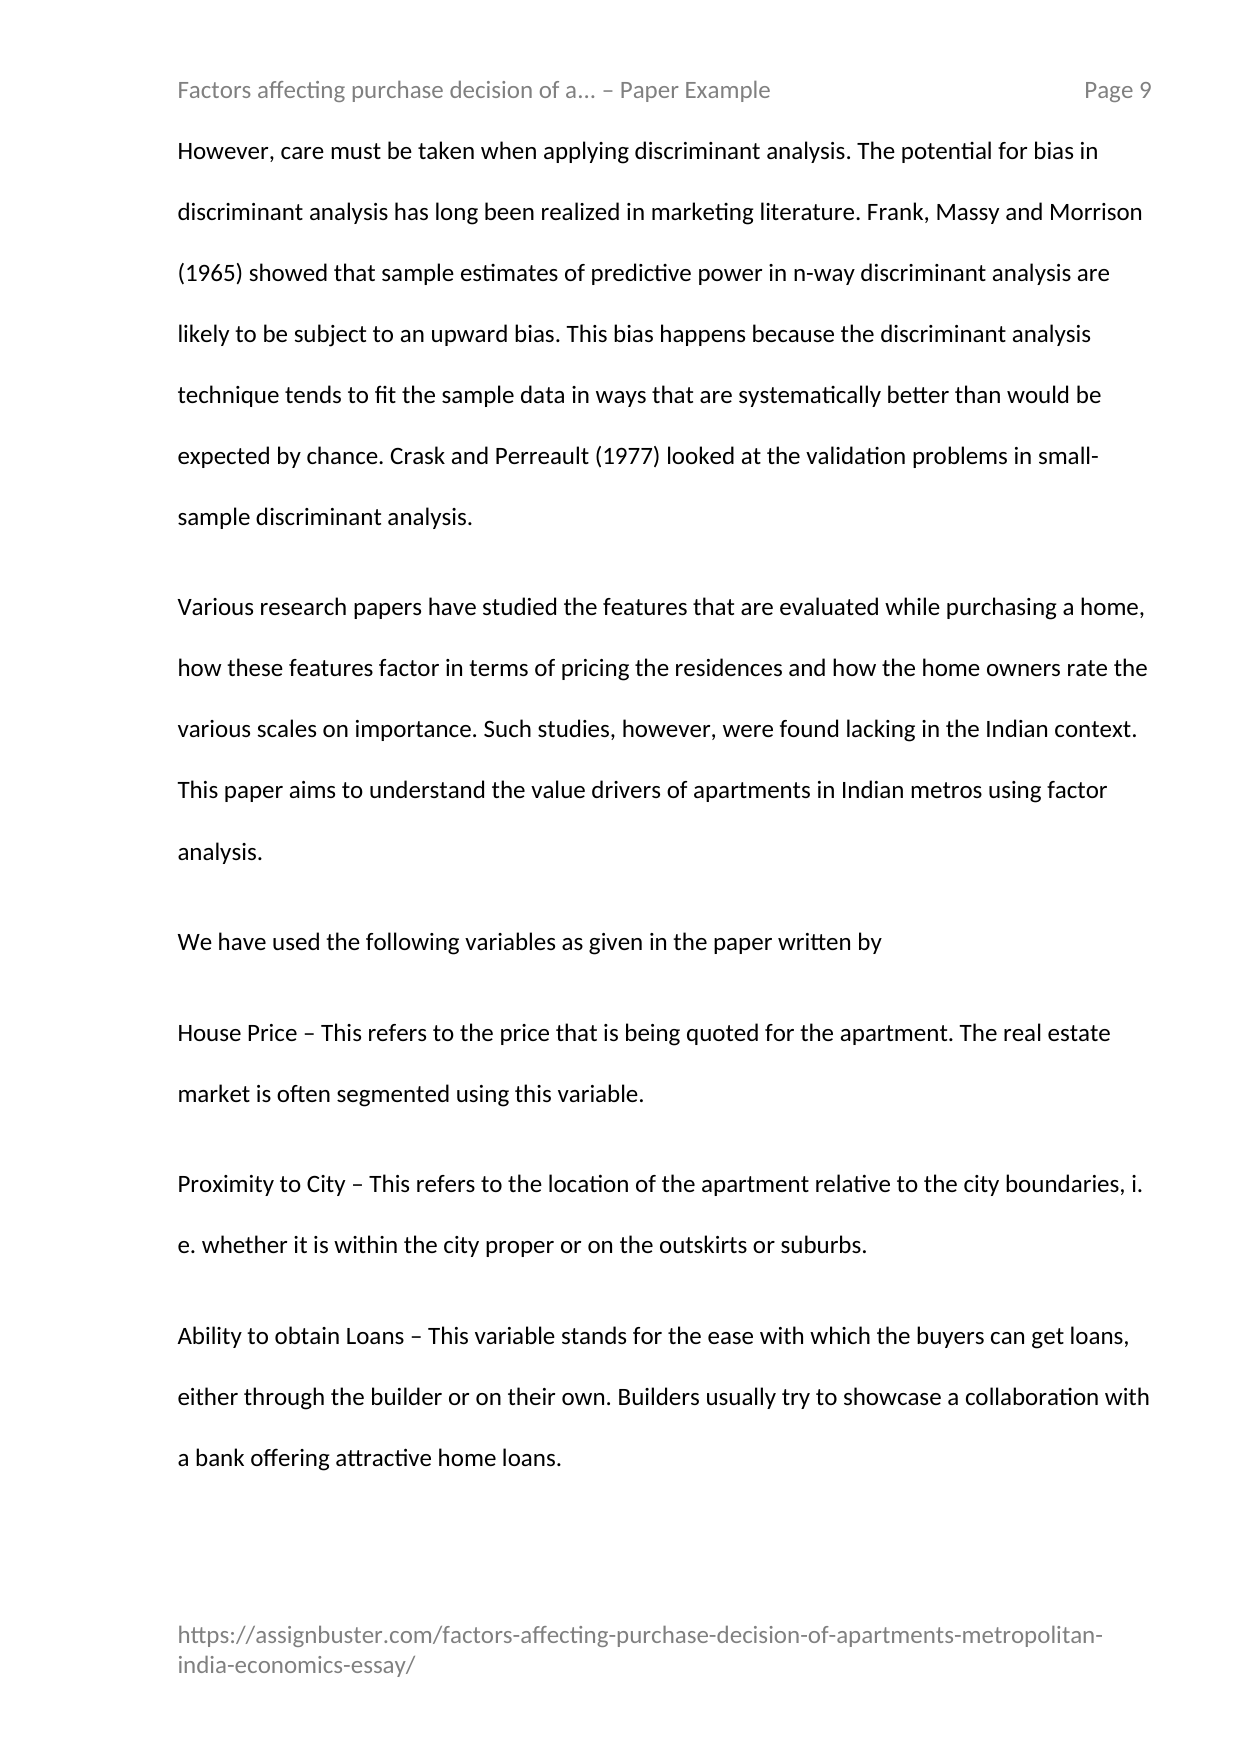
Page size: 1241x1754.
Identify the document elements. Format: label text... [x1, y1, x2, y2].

text We have used the following variables as given in the paper written by [177, 926, 1152, 957]
text Proximity to City – This refers to the location of the apartment relative to the city boundaries, i. e. whether it is within the city proper or on the outskirts or suburbs. [177, 1168, 1152, 1260]
text Ability to obtain Loans – This variable stands for the ease with which the buyers can get loans, either through the builder or on their own. Builders usually try to showcase a collaboration with a bank offering attractive home loans. [177, 1320, 1152, 1472]
text Various research papers have studied the features that are evaluated while purchasing a home, how these features factor in terms of pricing the residences and how the home owners rate the various scales on importance. Such studies, however, were found lacking in the Indian context. This paper aims to understand the value drivers of apartments in Indian metros using factor analysis. [177, 592, 1152, 866]
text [177, 135, 1152, 532]
text House Price – This refers to the price that is being quoted for the apartment. The real estate market is often segmented using this variable. [177, 1017, 1152, 1108]
